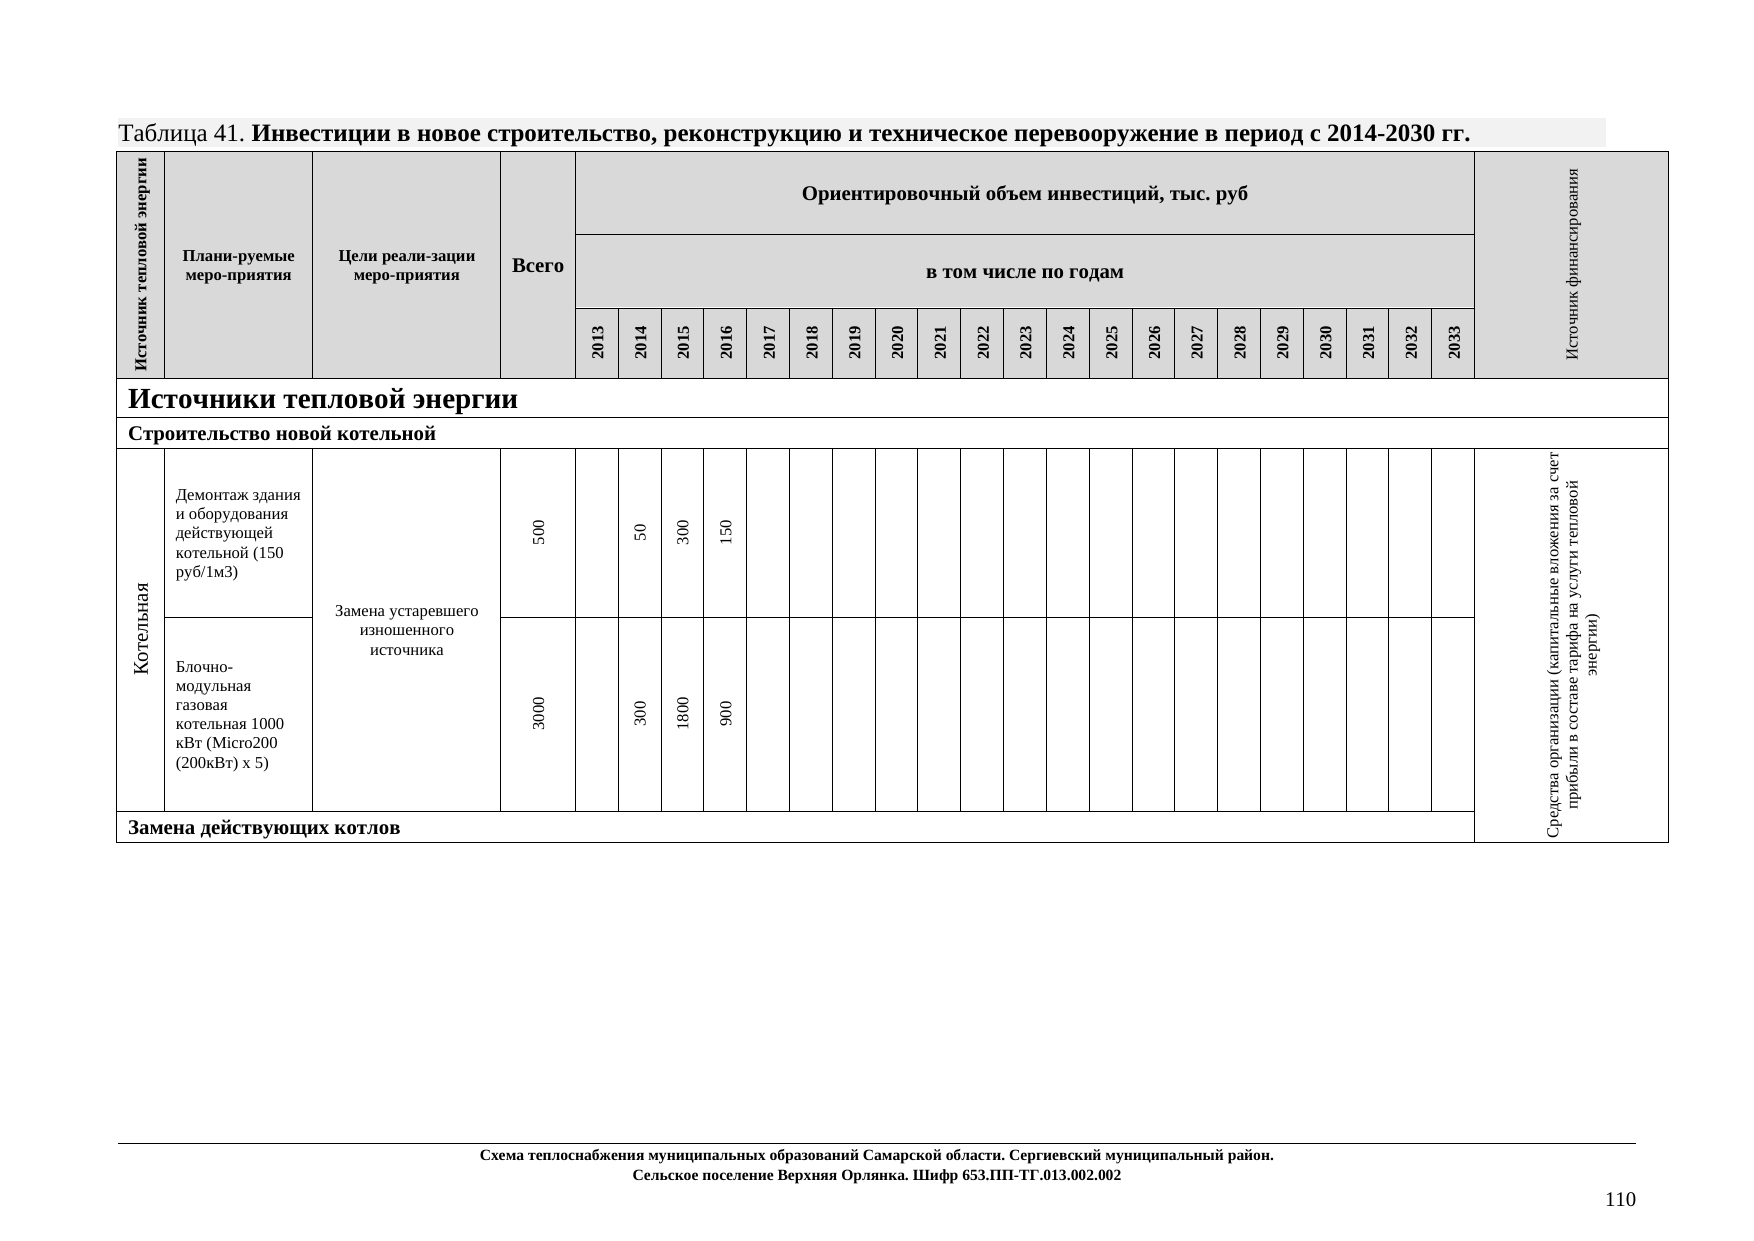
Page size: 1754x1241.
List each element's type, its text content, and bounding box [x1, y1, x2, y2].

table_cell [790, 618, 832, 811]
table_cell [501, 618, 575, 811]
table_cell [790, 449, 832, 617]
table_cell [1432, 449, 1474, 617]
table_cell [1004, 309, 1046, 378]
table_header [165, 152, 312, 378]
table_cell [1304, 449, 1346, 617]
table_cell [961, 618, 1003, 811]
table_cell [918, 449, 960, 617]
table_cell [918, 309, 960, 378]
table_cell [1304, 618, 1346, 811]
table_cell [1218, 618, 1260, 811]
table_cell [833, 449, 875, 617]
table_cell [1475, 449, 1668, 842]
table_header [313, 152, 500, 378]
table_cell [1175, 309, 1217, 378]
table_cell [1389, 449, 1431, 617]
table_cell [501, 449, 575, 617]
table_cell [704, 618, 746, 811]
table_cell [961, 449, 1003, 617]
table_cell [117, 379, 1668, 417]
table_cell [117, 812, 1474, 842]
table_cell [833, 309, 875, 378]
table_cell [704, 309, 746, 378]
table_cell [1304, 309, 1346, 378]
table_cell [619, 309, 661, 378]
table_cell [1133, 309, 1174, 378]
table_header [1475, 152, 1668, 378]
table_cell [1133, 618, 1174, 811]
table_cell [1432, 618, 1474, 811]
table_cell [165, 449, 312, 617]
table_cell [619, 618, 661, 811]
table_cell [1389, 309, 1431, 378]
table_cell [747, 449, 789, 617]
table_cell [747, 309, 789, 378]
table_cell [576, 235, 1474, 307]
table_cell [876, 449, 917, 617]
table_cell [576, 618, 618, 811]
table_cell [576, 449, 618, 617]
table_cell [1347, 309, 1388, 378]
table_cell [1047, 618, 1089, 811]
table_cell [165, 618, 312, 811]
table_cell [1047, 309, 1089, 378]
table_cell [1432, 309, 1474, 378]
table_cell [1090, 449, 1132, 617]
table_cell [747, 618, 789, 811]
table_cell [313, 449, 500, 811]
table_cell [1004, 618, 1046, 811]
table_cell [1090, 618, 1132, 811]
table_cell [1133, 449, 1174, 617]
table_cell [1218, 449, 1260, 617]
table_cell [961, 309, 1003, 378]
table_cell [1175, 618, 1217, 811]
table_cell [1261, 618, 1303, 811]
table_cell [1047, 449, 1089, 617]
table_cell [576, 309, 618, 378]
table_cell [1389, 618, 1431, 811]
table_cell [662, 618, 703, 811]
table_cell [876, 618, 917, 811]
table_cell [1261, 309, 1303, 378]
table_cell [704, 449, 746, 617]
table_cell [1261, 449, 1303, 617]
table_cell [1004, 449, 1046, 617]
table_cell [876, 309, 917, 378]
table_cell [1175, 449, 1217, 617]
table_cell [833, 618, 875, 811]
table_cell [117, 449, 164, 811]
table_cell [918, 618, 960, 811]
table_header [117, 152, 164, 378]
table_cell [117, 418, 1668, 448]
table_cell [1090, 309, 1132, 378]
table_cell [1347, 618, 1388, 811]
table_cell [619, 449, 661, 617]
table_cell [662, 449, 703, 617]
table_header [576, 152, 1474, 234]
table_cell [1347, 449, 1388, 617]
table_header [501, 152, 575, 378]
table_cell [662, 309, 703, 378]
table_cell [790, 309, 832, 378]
text Инвестиции в новое строительство, реконструкцию и техническое перевооружение в период с 2014-2030 гг. [118, 118, 1606, 147]
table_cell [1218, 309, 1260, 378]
